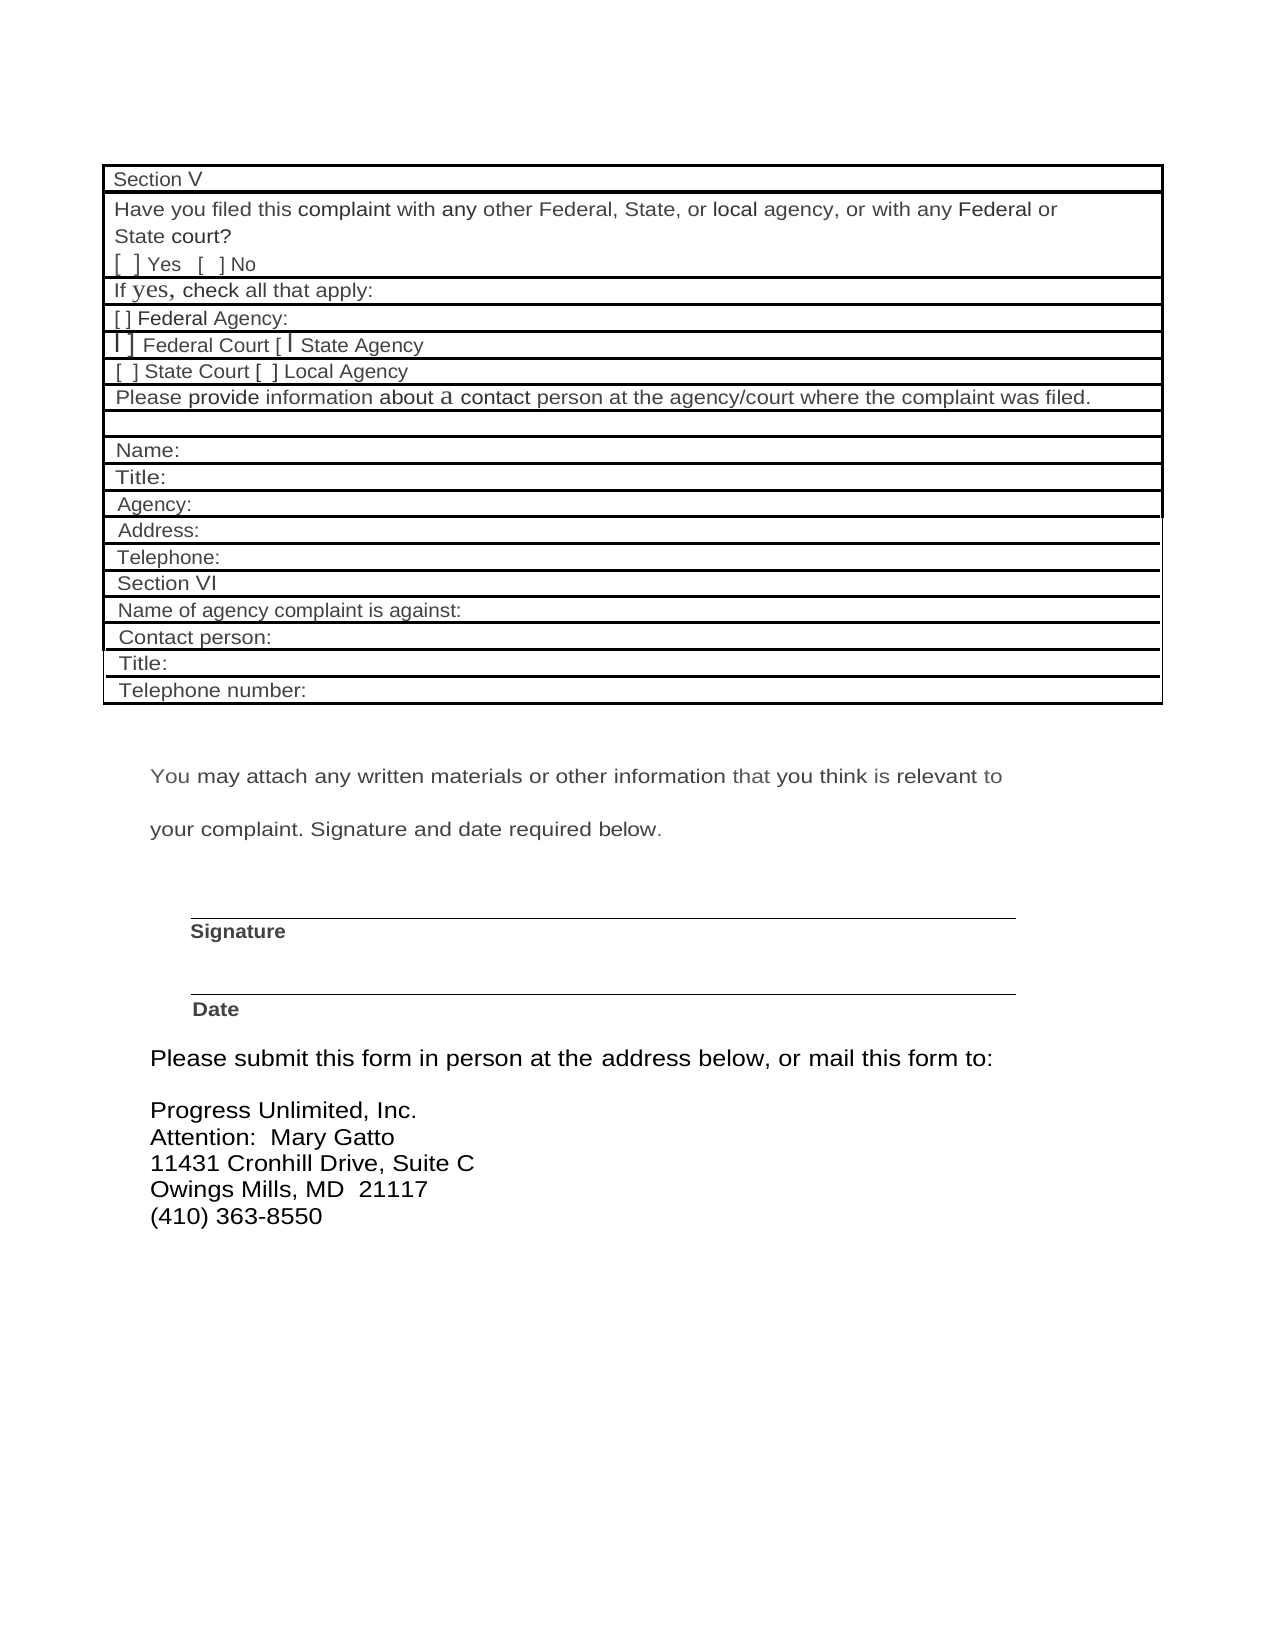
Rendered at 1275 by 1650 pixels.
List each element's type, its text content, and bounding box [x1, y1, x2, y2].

text Signature [150, 896, 1125, 943]
text (410) 363-8550 [150, 1203, 1125, 1229]
table_cell Telephone number: [104, 675, 1162, 702]
text Please submit this form in person at the address below, or mail this form to: [150, 1044, 1125, 1071]
table_cell l ] Federal Court [ l State Agency [133, 333, 1161, 357]
table_cell Section VI [105, 569, 1162, 594]
table_cell If yes, check all that apply: [105, 279, 1161, 303]
text You may attach any written materials or other information that you think is relevant to your complaint. Signature and date required below. [150, 765, 1032, 841]
table_cell Have you filed this complaint with any other Federal, State, or local agency, or with any Federal or State court? [ ] Yes [ ] No [105, 194, 1161, 276]
text Date [150, 998, 1125, 1021]
table_cell Name: [105, 438, 1161, 462]
text Progress Unlimited, Inc. [150, 1097, 1125, 1124]
table_cell Name of agency complaint is against: [105, 595, 1162, 621]
table_cell Address: [105, 515, 1162, 542]
table_cell [ ] State Court [ ] Local Agency [105, 360, 1161, 383]
table_cell Please provide information about a contact person at the agency/court where the complaint was filed. [105, 386, 1161, 409]
table_cell Agency: [105, 492, 1161, 515]
table_cell Contact person: [105, 621, 1162, 648]
table_cell [ ] Federal Agency: [105, 306, 1161, 330]
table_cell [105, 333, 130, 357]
text 11431 Cronhill Drive, Suite C [150, 1150, 1125, 1176]
table_cell Title: [105, 465, 1161, 489]
table_cell Telephone: [105, 542, 1162, 569]
table_header Section V [105, 167, 1161, 190]
text Owings Mills, MD 21117 [150, 1176, 1125, 1203]
table_cell Title: [104, 648, 1162, 674]
text Attention: Mary Gatto [150, 1124, 1125, 1150]
table_cell [105, 412, 1161, 434]
